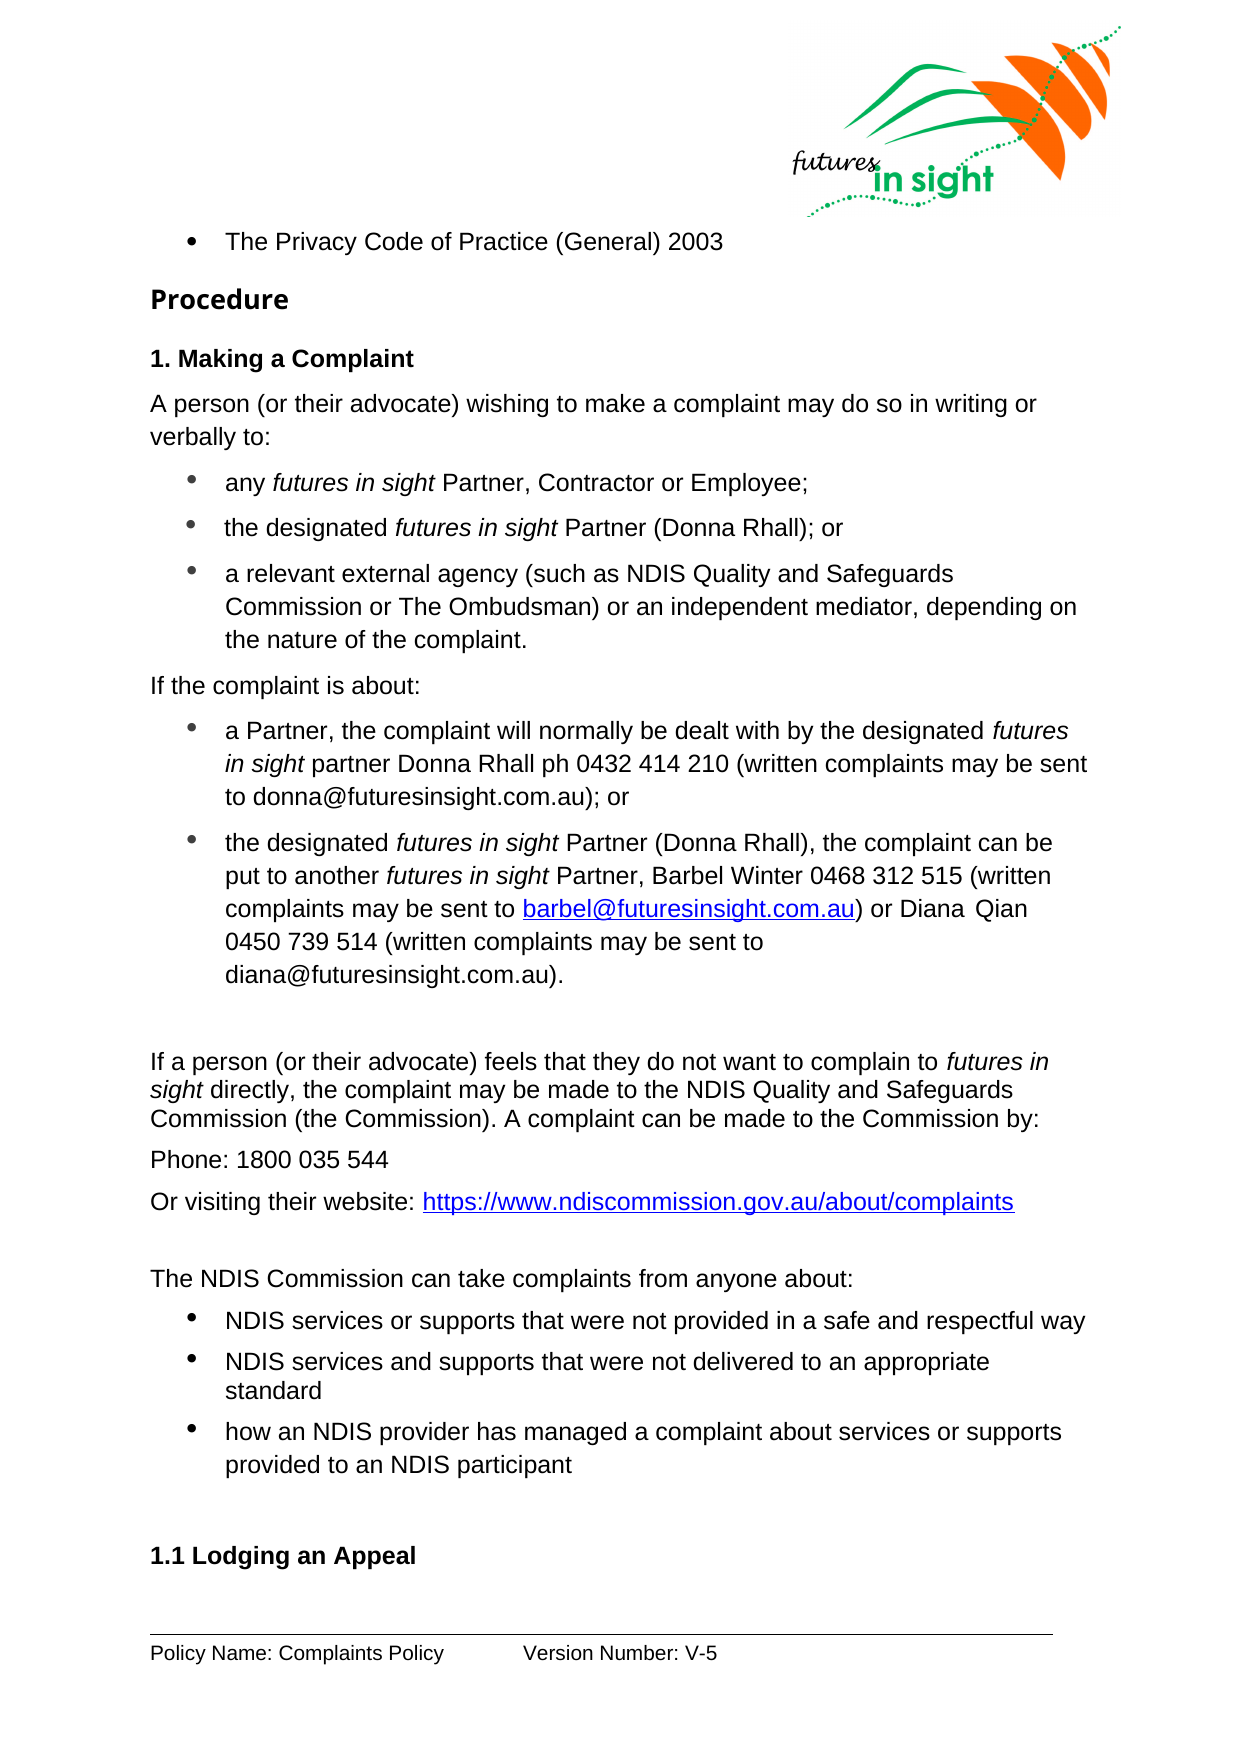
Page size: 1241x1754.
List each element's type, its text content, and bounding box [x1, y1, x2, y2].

text A person (or their advocate) wishing to make a complaint may do so in writing or verbally to: [150, 389, 1090, 451]
text Phone: 1800 035 544 [150, 1146, 1090, 1174]
list NDIS services and supports that were not delivered to an appropriate standard [187, 1347, 1090, 1405]
subtitle Procedure [150, 280, 1090, 317]
text The NDIS Commission can take complaints from anyone about: [150, 1264, 1090, 1293]
text If a person (or their advocate) feels that they do not want to complain to futures in sight directly, the complaint may be made to the NDIS Quality and Safeguards Commission (the Commission). A complaint can be made to the Commission by: [150, 1047, 1090, 1133]
list a Partner, the complaint will normally be dealt with by the designated futures in sight partner Donna Rhall ph 0432 414 210 (written complaints may be sent to donna@futuresinsight.com.au); or [187, 716, 1090, 811]
list the designated futures in sight Partner (Donna Rhall); or [186, 513, 1090, 542]
list how an NDIS provider has managed a complaint about services or supports provided to an NDIS participant [187, 1417, 1090, 1479]
list NDIS services or supports that were not provided in a safe and respectful way [187, 1306, 1090, 1334]
picture [787, 20, 1121, 217]
list any futures in sight Partner, Contractor or Employee; [187, 468, 1090, 497]
list a relevant external agency (such as NDIS Quality and Safeguards Commission or The Ombudsman) or an independent mediator, depending on the nature of the complaint. [187, 559, 1090, 654]
text 1.1 Lodging an Appeal [150, 1541, 1090, 1570]
list The Privacy Code of Practice (General) 2003 [187, 226, 1090, 255]
list the designated futures in sight Partner (Donna Rhall), the complaint can be put to another futures in sight Partner, Barbel Winter 0468 312 515 (written complaints may be sent to barbel@futuresinsight.com.au) or Diana Qian 0450 739 514 (written complaints may be sent to diana@futuresinsight.com.au). [187, 828, 1090, 989]
text If the complaint is about: [150, 671, 1090, 699]
subtitle 1. Making a Complaint [150, 344, 1090, 372]
text Or visiting their website: https://www.ndiscommission.gov.au/about/complaints [150, 1187, 1090, 1216]
